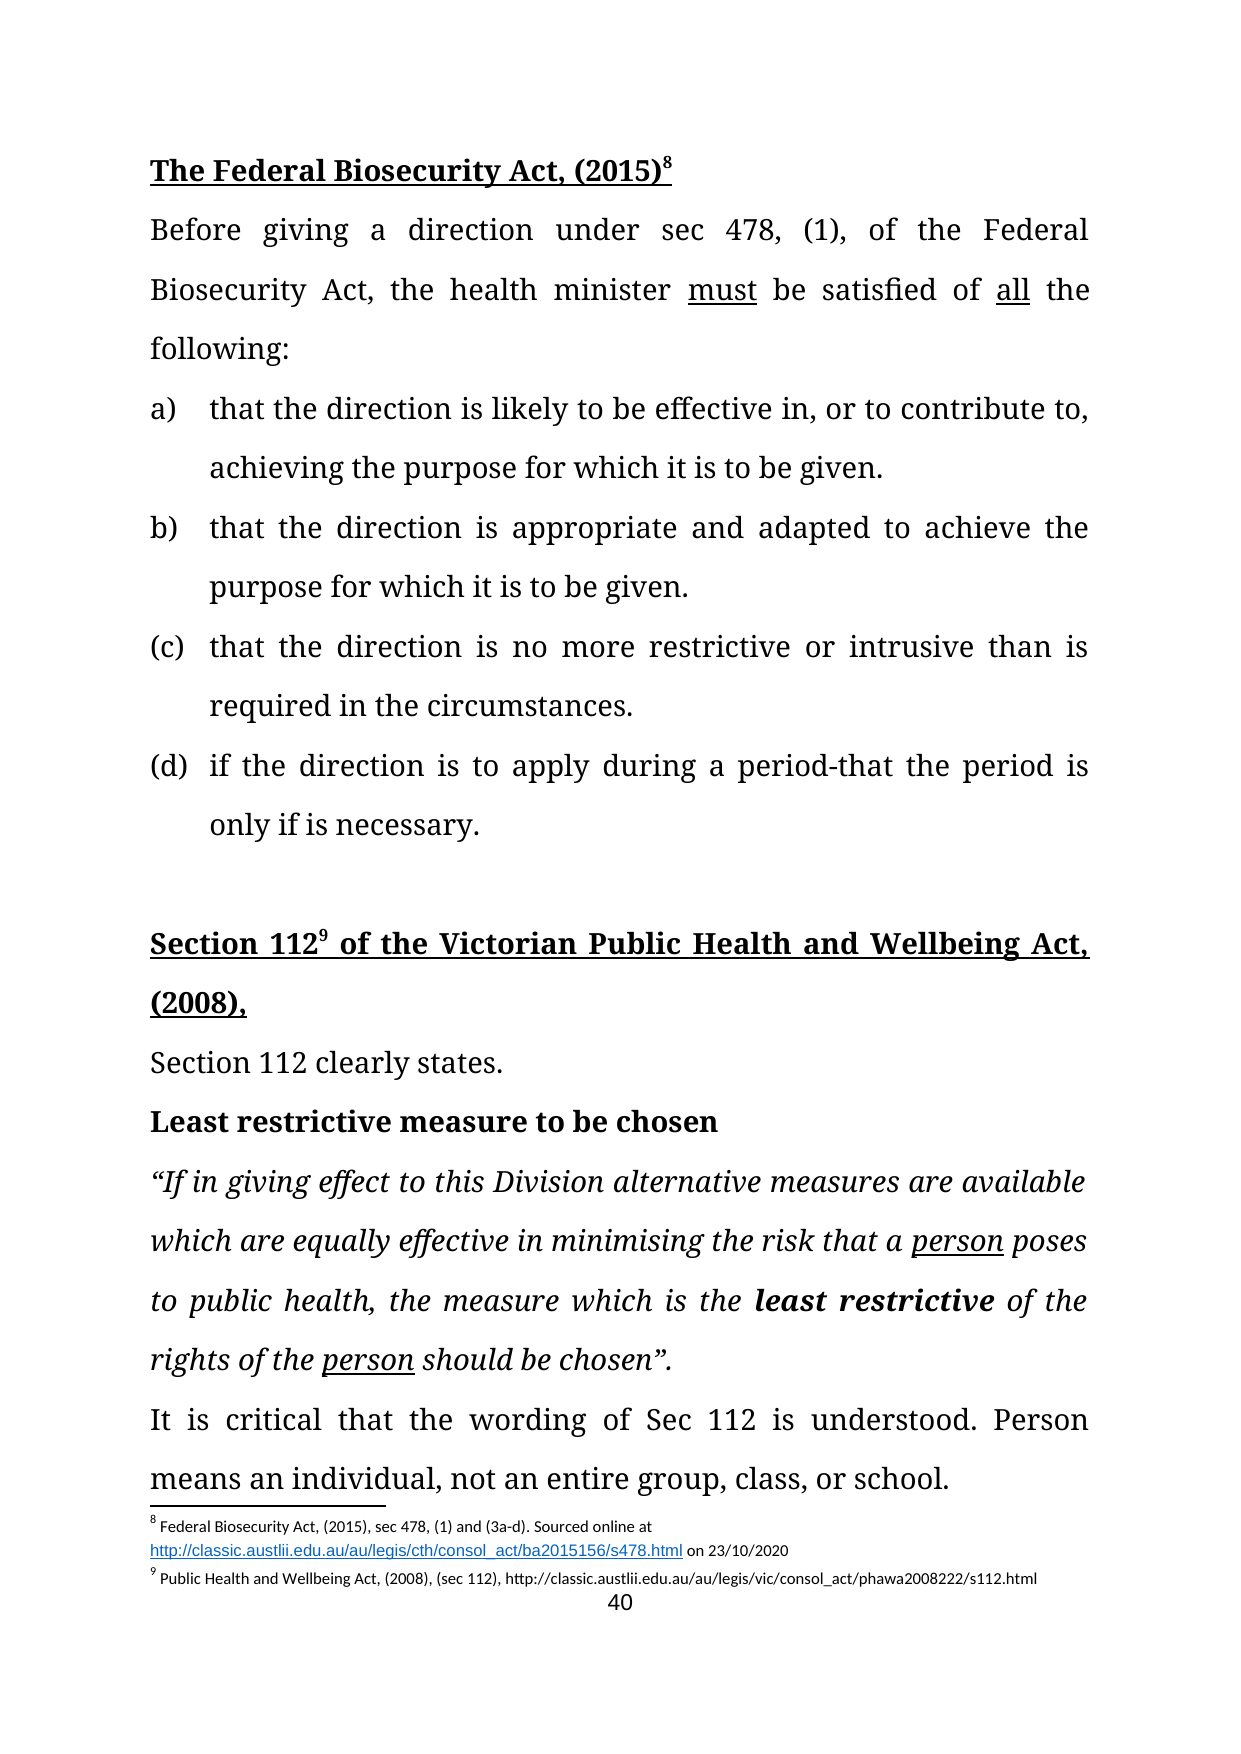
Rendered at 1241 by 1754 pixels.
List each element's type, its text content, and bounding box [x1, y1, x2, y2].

text (d) if the direction is to apply during a period-that the period is only if is necessary. [150, 745, 1090, 844]
text It is critical that the wording of Sec 112 is understood. Person means an individual, not an entire group, class, or school. [150, 1399, 1090, 1498]
text Before giving a direction under sec 478, (1), of the Federal Biosecurity Act, the health minister must be satisfied of all the following: [150, 209, 1090, 368]
text Section 112 of the Victorian Public Health and Wellbeing Act, (2008), [150, 959, 1090, 1022]
text The Federal Biosecurity Act, (2015) [150, 150, 1090, 190]
text b) that the direction is appropriate and adapted to achieve the purpose for which it is to be given. [150, 507, 1090, 606]
text “If in giving effect to this Division alternative measures are available which are equally effective in minimising the risk that a person poses to public health, the measure which is the least restrictive of the rights of the person should be chosen”. [150, 1161, 1090, 1379]
text a) that the direction is likely to be effective in, or to contribute to, achieving the purpose for which it is to be given. [150, 388, 1090, 487]
text (c) that the direction is no more restrictive or intrusive than is required in the circumstances. [150, 626, 1090, 725]
text Section 112 of the Victorian Public Health and Wellbeing Act, (2008), [150, 923, 1090, 957]
text Least restrictive measure to be chosen [150, 1102, 1090, 1141]
text Section 112 clearly states. [150, 1042, 1090, 1082]
